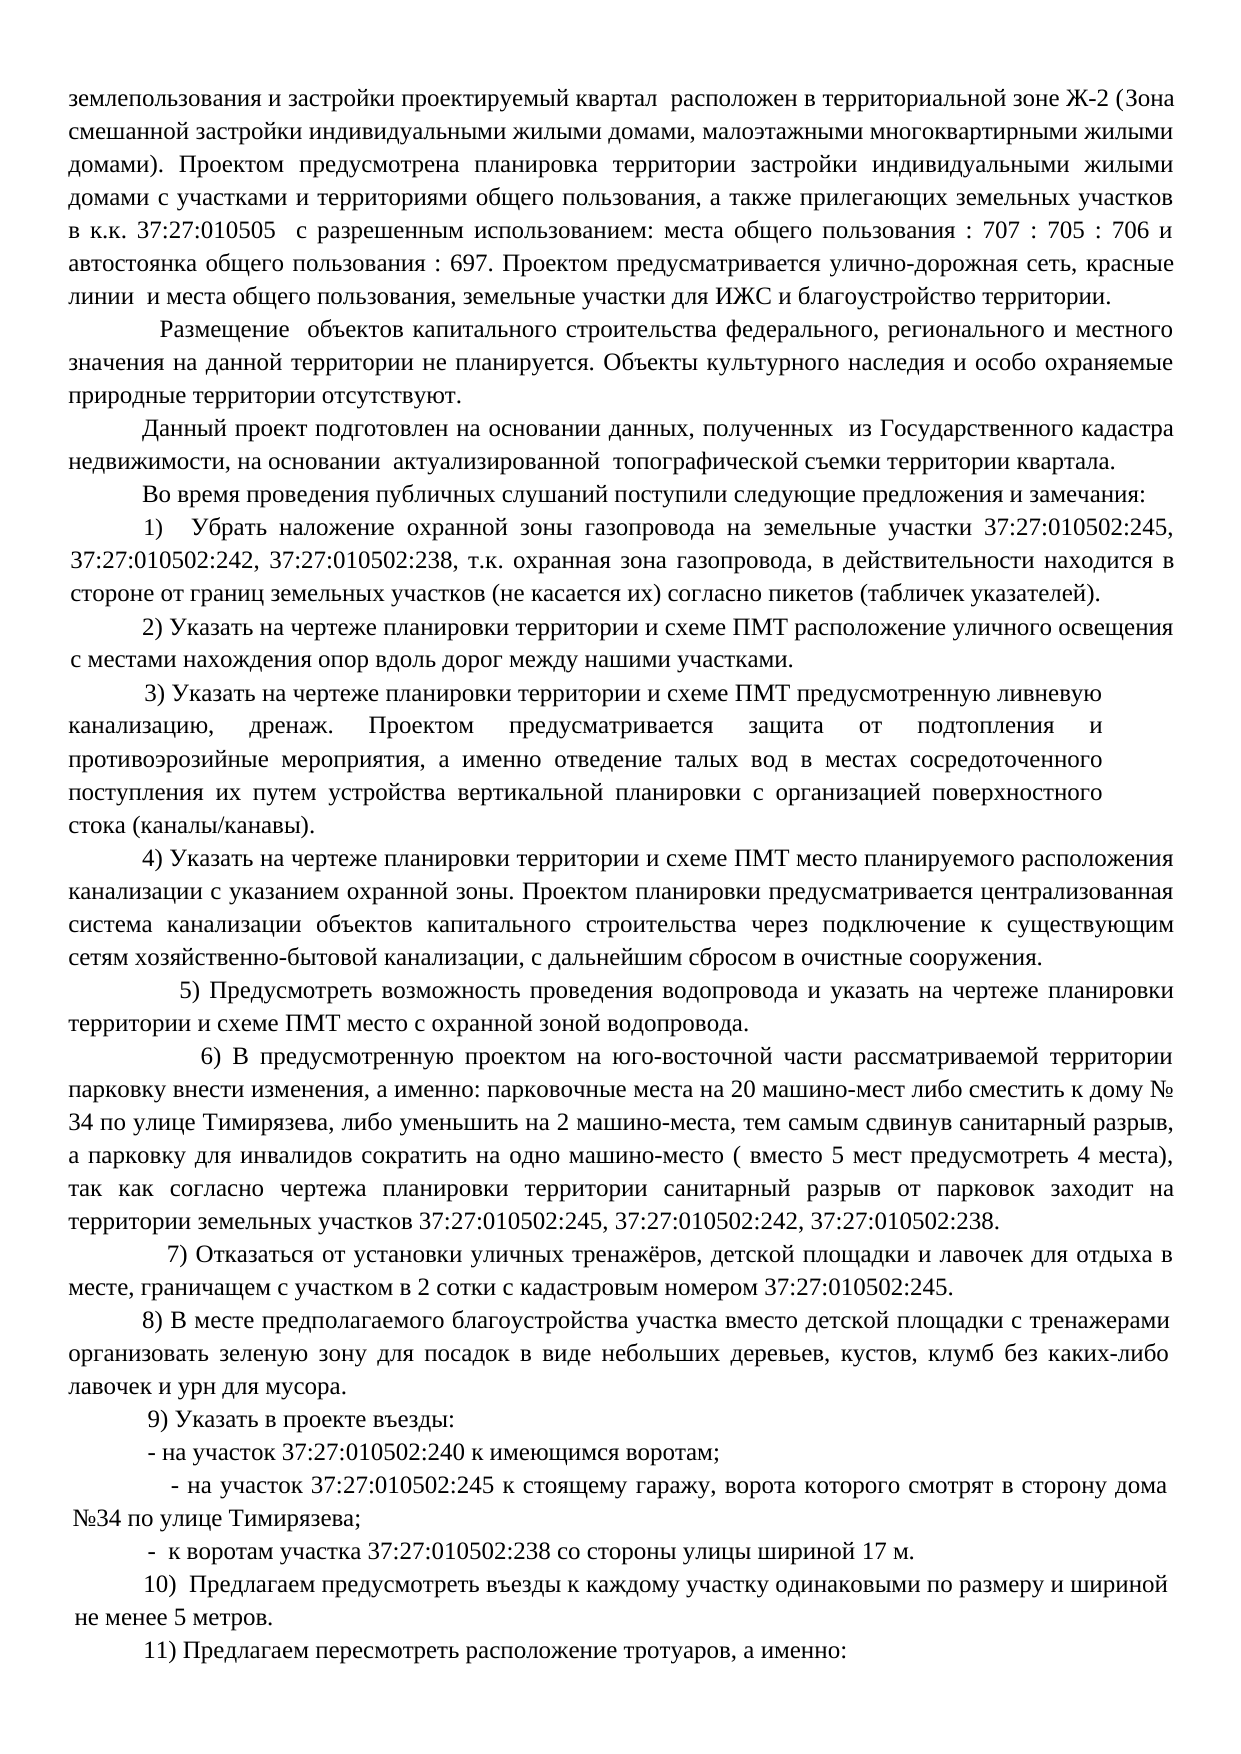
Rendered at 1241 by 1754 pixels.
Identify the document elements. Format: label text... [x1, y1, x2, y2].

list Убрать наложение охранной зоны газопровода на земельные участки 37:27:010502:245, 37:27:010502:242, 37:27:010502:238, т.к. охранная зона газопровода, в действительности находится в стороне от границ земельных участков (не касается их) согласно пикетов (табличек указателей). [70, 512, 1175, 607]
text Во время проведения публичных слушаний поступили следующие предложения и замечания: [68, 479, 1175, 508]
text - на участок 37:27:010502:240 к имеющимся воротам; [72, 1437, 1171, 1466]
text 9) Указать в проекте въезды: [72, 1404, 1171, 1433]
text Размещение объектов капитального строительства федерального, регионального и местного значения на данной территории не планируется. Объекты культурного наследия и особо охраняемые природные территории отсутствуют. [68, 314, 1175, 409]
text - на участок 37:27:010502:245 к стоящему гаражу, ворота которого смотрят в сторону дома №34 по улице Тимирязева; [72, 1470, 1171, 1532]
text 11) Предлагаем пересмотреть расположение тротуаров, а именно: [143, 1635, 1175, 1664]
text 4) Указать на чертеже планировки территории и схеме ПМТ место планируемого расположения канализации с указанием охранной зоны. Проектом планировки предусматривается централизованная система канализации объектов капитального строительства через подключение к существующим сетям хозяйственно-бытовой канализации, с дальнейшим сбросом в очистные сооружения. [68, 843, 1175, 971]
text Данный проект подготовлен на основании данных, полученных из Государственного кадастра недвижимости, на основании актуализированной топографической съемки территории квартала. [68, 413, 1175, 475]
text 5) Предусмотреть возможность проведения водопровода и указать на чертеже планировки территории и схеме ПМТ место с охранной зоной водопровода. [68, 975, 1175, 1037]
text 10) Предлагаем предусмотреть въезды к каждому участку одинаковыми по размеру и шириной [143, 1569, 1175, 1598]
text 6) В предусмотренную проектом на юго-восточной части рассматриваемой территории парковку внести изменения, а именно: парковочные места на 20 машино-мест либо сместить к дому № 34 по улице Тимирязева, либо уменьшить на 2 машино-места, тем самым сдвинув санитарный разрыв, а парковку для инвалидов сократить на одно машино-место ( вместо 5 мест предусмотреть 4 места), так как согласно чертежа планировки территории санитарный разрыв от парковок заходит на территории земельных участков 37:27:010502:245, 37:27:010502:242, 37:27:010502:238. [68, 1041, 1175, 1235]
text - к воротам участка 37:27:010502:238 со стороны улицы шириной 17 м. [72, 1536, 1175, 1565]
text 7) Отказаться от установки уличных тренажёров, детской площадки и лавочек для отдыха в месте, граничащем с участком в 2 сотки с кадастровым номером 37:27:010502:245. [68, 1239, 1175, 1301]
text 3) Указать на чертеже планировки территории и схеме ПМТ предусмотренную ливневую канализацию, дренаж. Проектом предусматривается защита от подтопления и противоэрозийные мероприятия, а именно отведение талых вод в местах сосредоточенного поступления их путем устройства вертикальной планировки с организацией поверхностного стока (каналы/канавы). [68, 678, 1104, 838]
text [68, 83, 1175, 310]
text 8) В месте предполагаемого благоустройства участка вместо детской площадки с тренажерами организовать зеленую зону для посадок в виде небольших деревьев, кустов, клумб без каких-либо лавочек и урн для мусора. [68, 1305, 1171, 1400]
text 2) Указать на чертеже планировки территории и схеме ПМТ расположение уличного освещения с местами нахождения опор вдоль дорог между нашими участками. [70, 612, 1175, 673]
text не менее 5 метров. [68, 1602, 1175, 1631]
